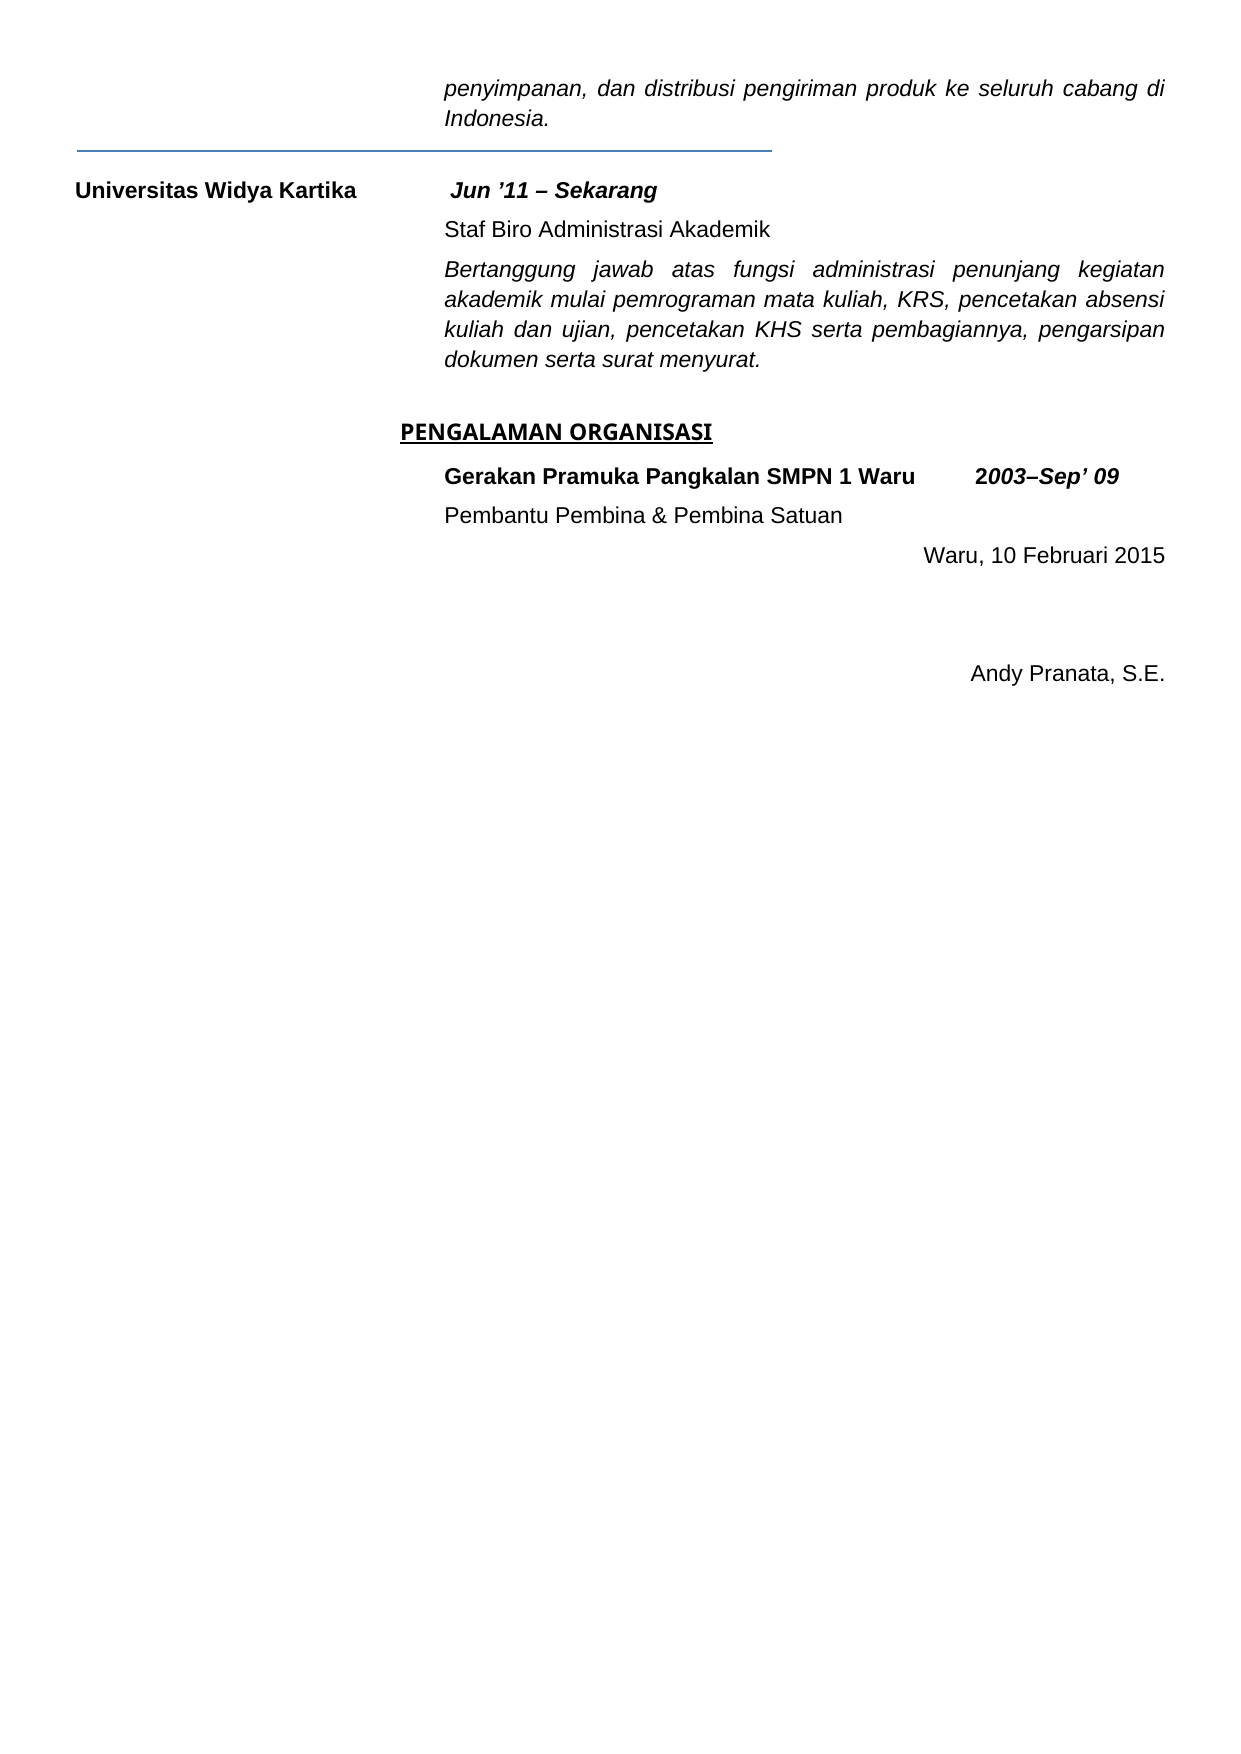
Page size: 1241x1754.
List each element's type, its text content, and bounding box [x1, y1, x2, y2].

text Universitas Widya Kartika Jun ’11 – Sekarang [75, 177, 1165, 203]
text Staf Biro Administrasi Akademik [444, 216, 1165, 242]
text Pembantu Pembina & Pembina Satuan [444, 502, 1165, 528]
text Waru, 10 Februari 2015 [444, 542, 1165, 568]
text Andy Pranata, S.E. [444, 660, 1165, 686]
text PENGALAMAN ORGANISASI [400, 416, 1165, 447]
text Bertanggung jawab atas fungsi administrasi penunjang kegiatan akademik mulai pemrograman mata kuliah, KRS, pencetakan absensi kuliah dan ujian, pencetakan KHS serta pembagiannya, pengarsipan dokumen serta surat menyurat. [444, 256, 1165, 372]
text Gerakan Pramuka Pangkalan SMPN 1 Waru 2003–Sep’ 09 [444, 463, 1165, 489]
